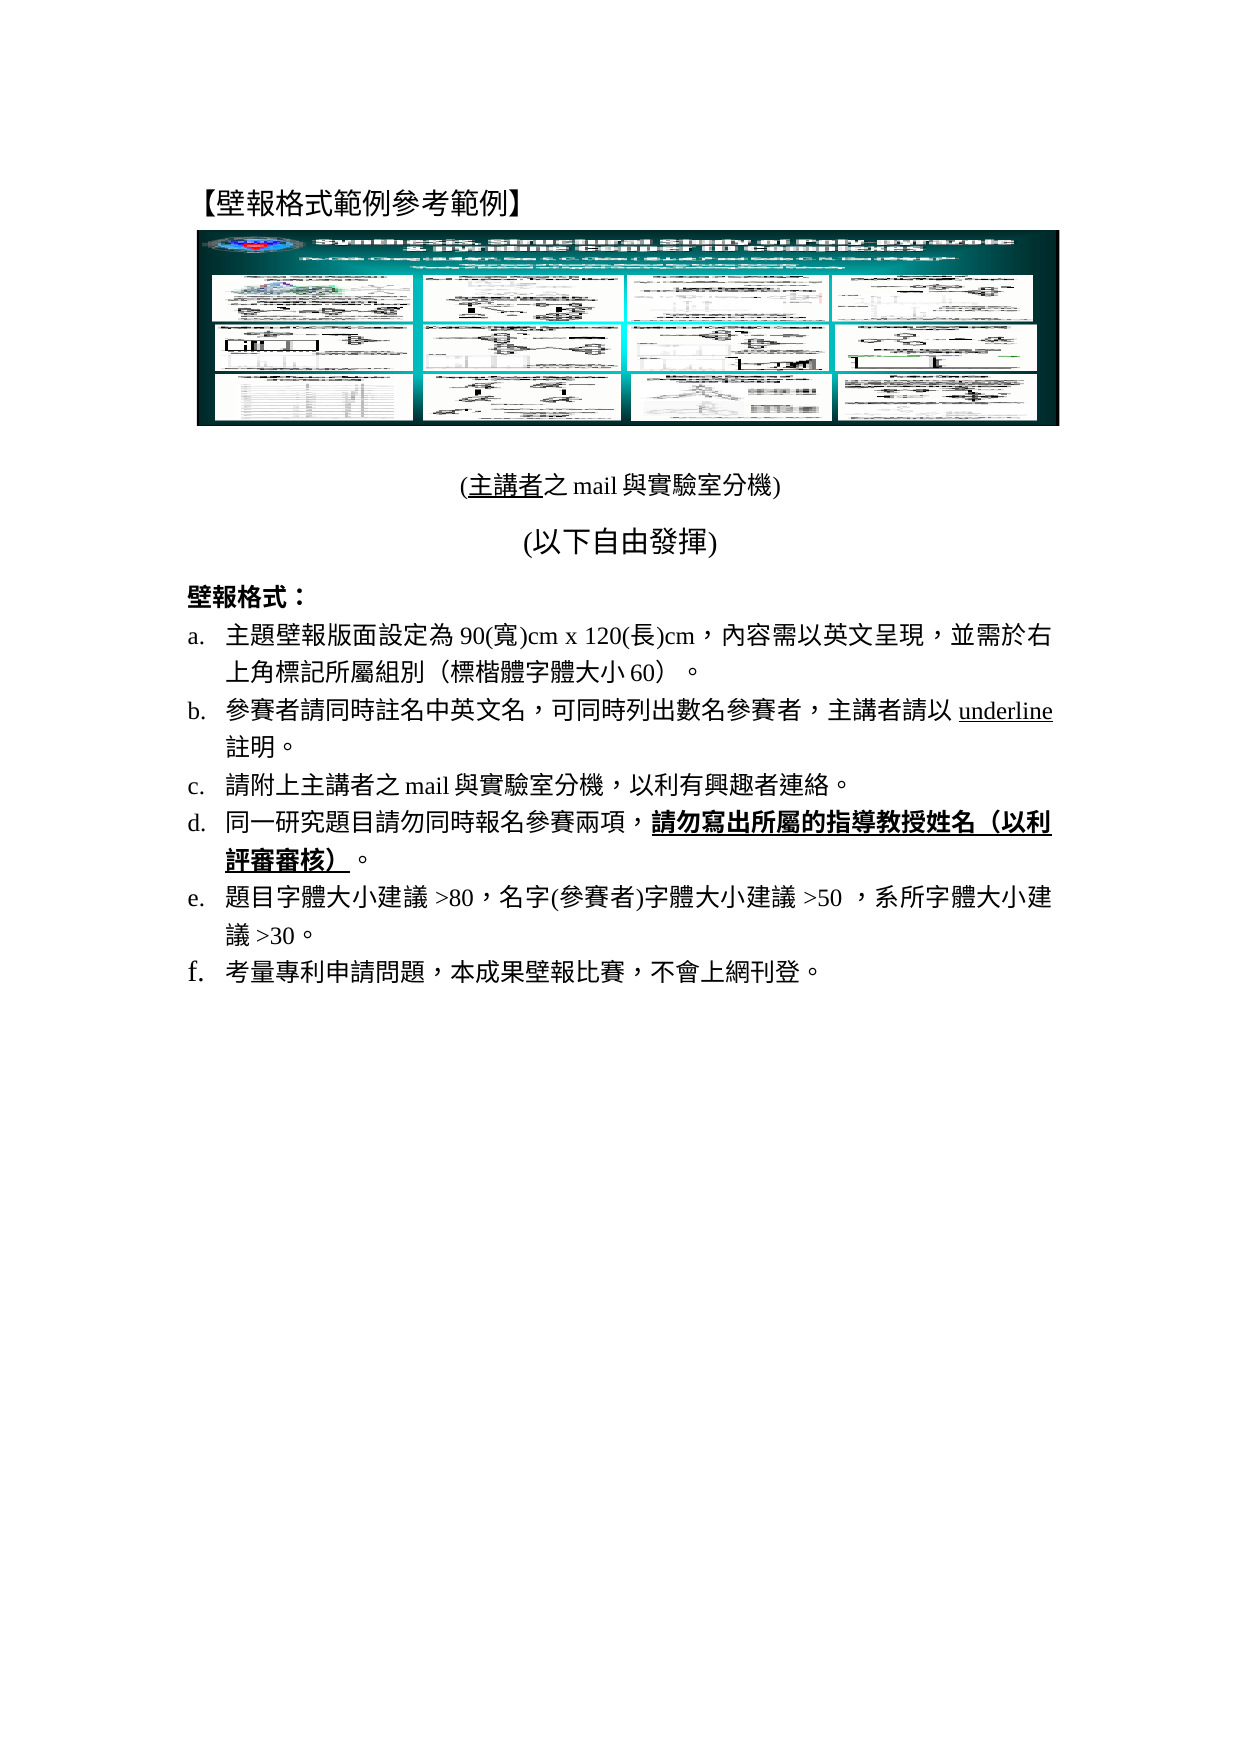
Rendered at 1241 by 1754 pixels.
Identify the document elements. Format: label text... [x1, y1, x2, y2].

list 主題壁報版面設定為90(寬)cm x 120(長)cm，內容需以英文呈現，並需於右上角標記所屬組別（標楷體字體大小60）。 [187, 614, 1053, 689]
text (以下自由發揮) [187, 502, 1053, 577]
text 【壁報格式範例參考範例】 [187, 164, 1053, 239]
list 請附上主講者之mail與實驗室分機，以利有興趣者連絡。 [187, 764, 1053, 802]
list 參賽者請同時註名中英文名，可同時列出數名參賽者，主講者請以underline註明。 [187, 689, 1053, 764]
list 題目字體大小建議 >80，名字(參賽者)字體大小建議 >50 ，系所字體大小建議 >30。 [187, 877, 1053, 952]
list 考量專利申請問題，本成果壁報比賽，不會上網刊登。 [187, 952, 1053, 989]
text 壁報格式： [187, 577, 1053, 614]
list 同一研究題目請勿同時報名參賽兩項，請勿寫出所屬的指導教授姓名（以利評審審核）。 [187, 802, 1053, 877]
text (主講者之mail與實驗室分機) [187, 464, 1053, 502]
